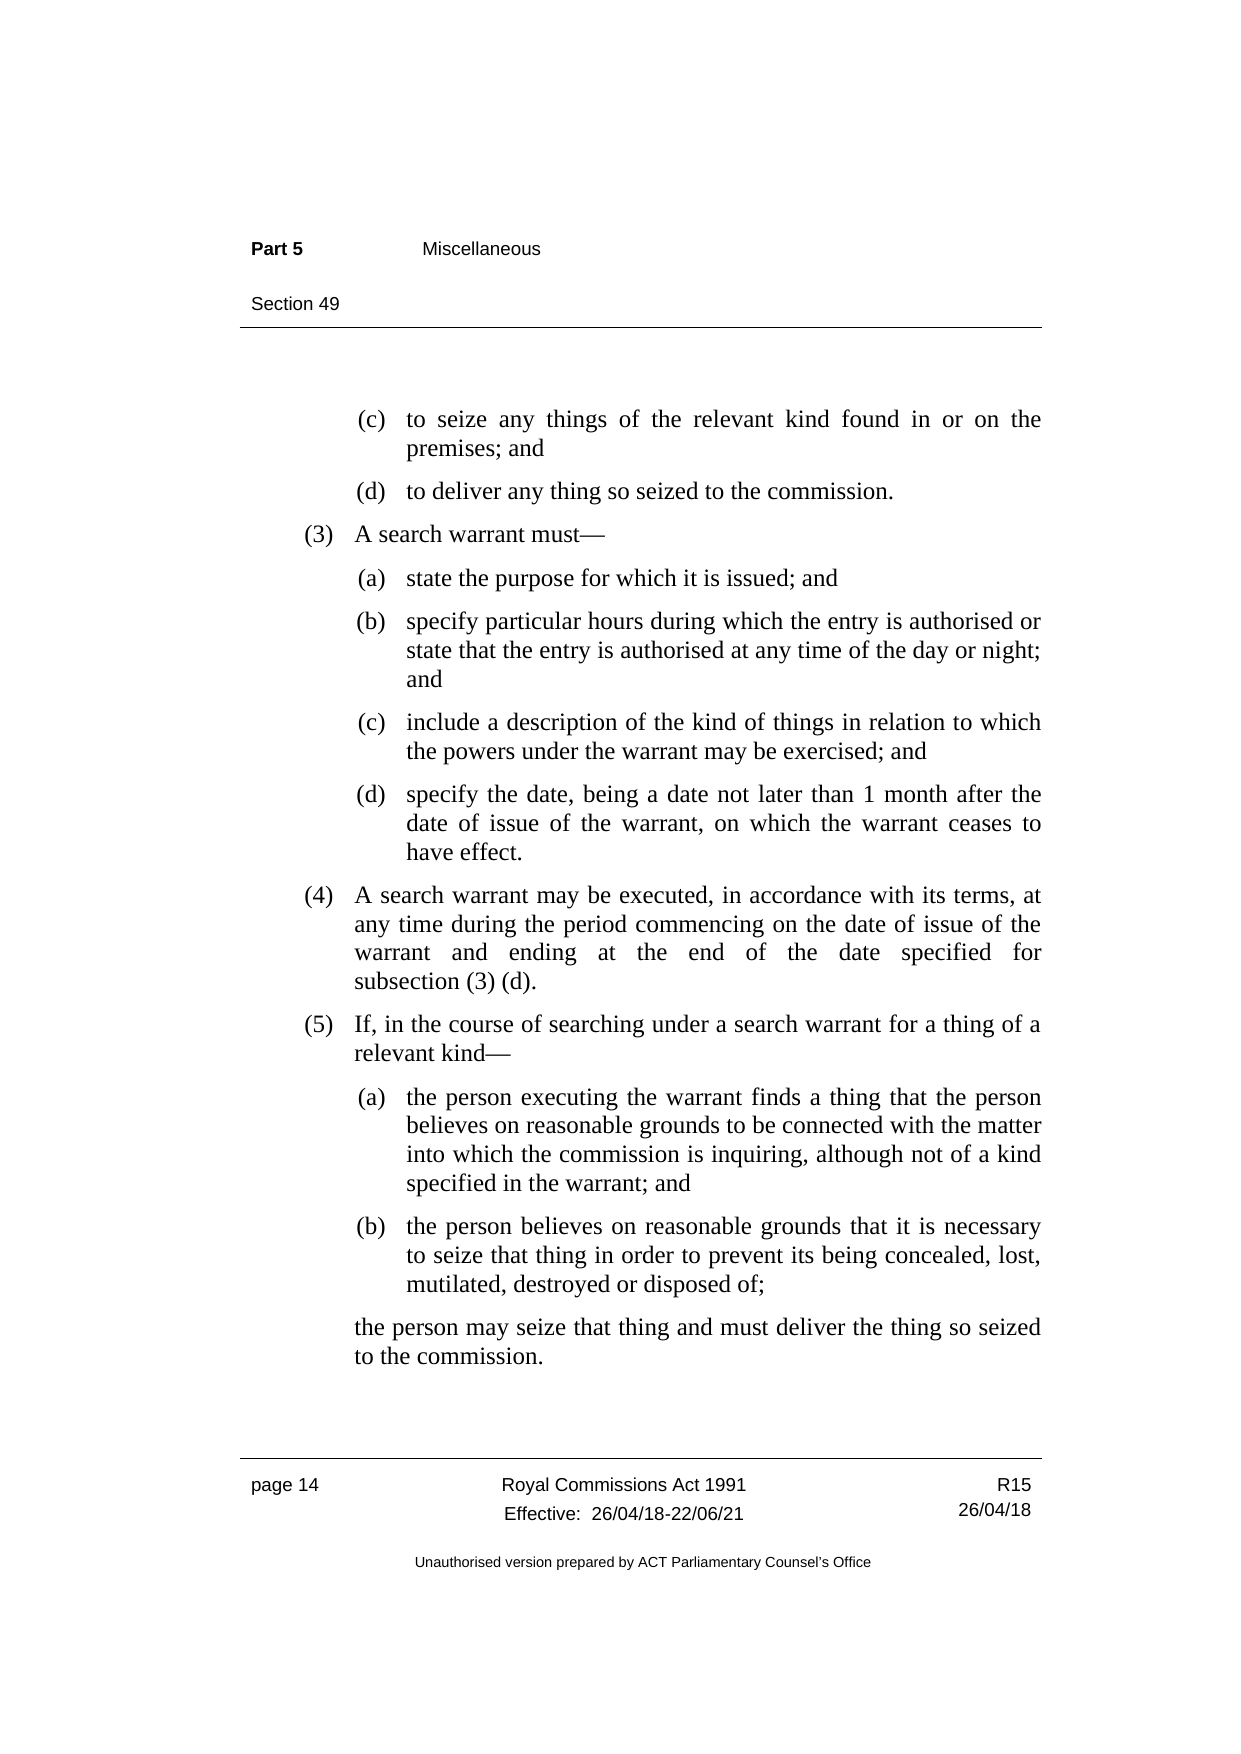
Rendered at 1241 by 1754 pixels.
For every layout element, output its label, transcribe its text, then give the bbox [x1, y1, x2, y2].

text (c) to seize any things of the relevant kind found in or on the premises; and [239, 404, 1042, 462]
text (5) If, in the course of searching under a search warrant for a thing of a relevant kind— [239, 1009, 1042, 1067]
text (b) the person believes on reasonable grounds that it is necessary to seize that thing in order to prevent its being concealed, lost, mutilated, destroyed or disposed of; [239, 1211, 1042, 1297]
text the person may seize that thing and must deliver the thing so seized to the commission. [354, 1312, 1042, 1369]
text (d) to deliver any thing so seized to the commission. [239, 476, 1042, 505]
text (d) specify the date, being a date not later than 1 month after the date of issue of the warrant, on which the warrant ceases to have effect. [239, 779, 1042, 865]
text (c) include a description of the kind of things in relation to which the powers under the warrant may be exercised; and [239, 707, 1042, 764]
text (a) the person executing the warrant finds a thing that the person believes on reasonable grounds to be connected with the matter into which the commission is inquiring, although not of a kind specified in the warrant; and [239, 1082, 1042, 1197]
text (4) A search warrant may be executed, in accordance with its terms, at any time during the period commencing on the date of issue of the warrant and ending at the end of the date specified for subsection (3) (d). [239, 880, 1042, 995]
text (3) A search warrant must— [239, 519, 1042, 548]
text (a) state the purpose for which it is issued; and [239, 563, 1042, 592]
text (b) specify particular hours during which the entry is authorised or state that the entry is authorised at any time of the day or night; and [239, 606, 1042, 692]
